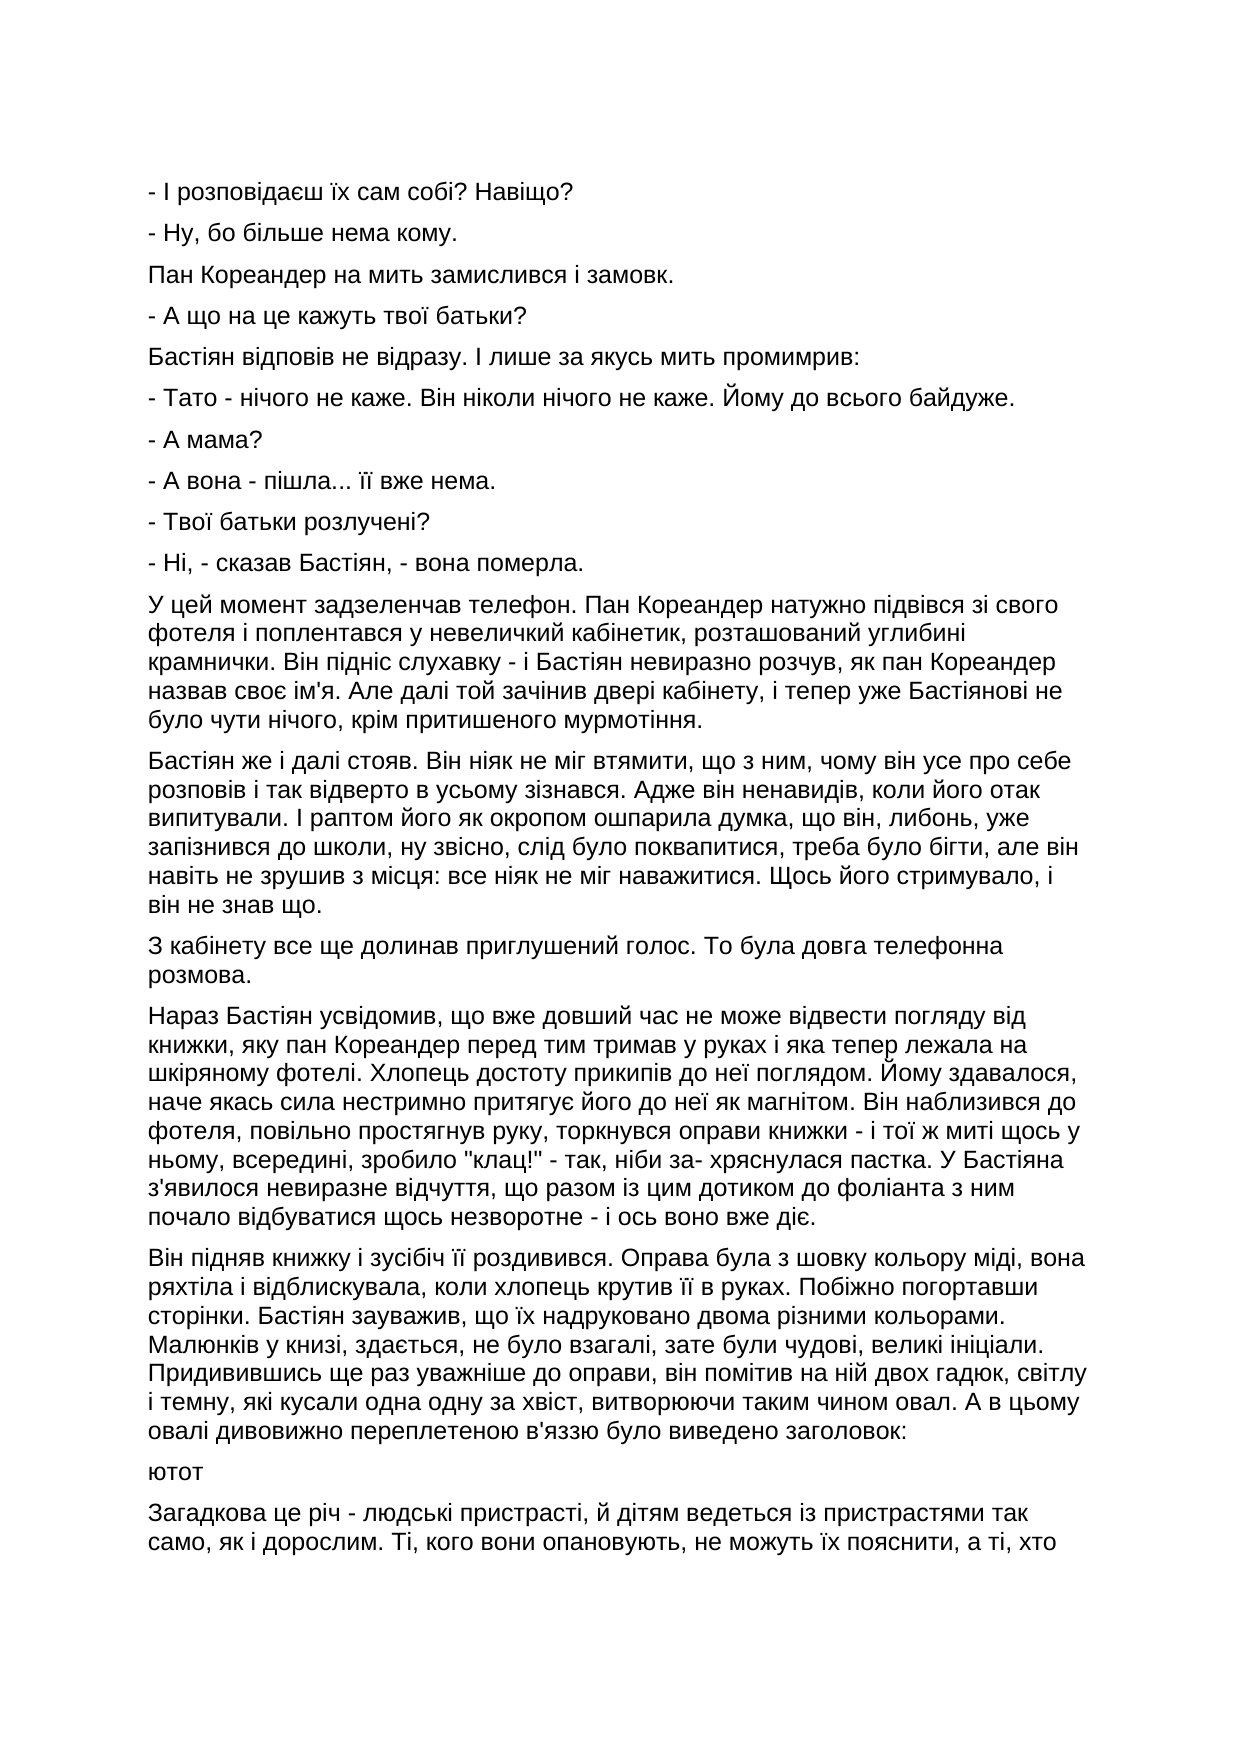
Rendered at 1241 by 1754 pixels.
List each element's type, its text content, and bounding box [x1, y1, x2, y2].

text - Твої батьки розлучені? [148, 507, 1092, 536]
text Бастіян відповів не відразу. І лише за якусь мить промимрив: [148, 342, 1092, 371]
text - А що на це кажуть твої батьки? [148, 301, 1092, 330]
text - Ні, - сказав Бастіян, - вона померла. [148, 548, 1092, 577]
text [148, 1498, 1092, 1556]
text Бастіян же і далі стояв. Він ніяк не міг втямити, що з ним, чому він усе про себе розповів і так відверто в усьому зізнався. Адже він ненавидів, коли його отак випитували. І раптом його як окропом ошпарила думка, що він, либонь, уже запізнився до школи, ну звісно, слід було поквапитися, треба було бігти, але він навіть не зрушив з місця: все ніяк не міг наважитися. Щось його стримувало, і він не знав що. [148, 746, 1092, 918]
text З кабінету все ще долинав приглушений голос. То була довга телефонна розмова. [148, 931, 1092, 988]
text Нараз Бастіян усвідомив, що вже довший час не може відвести погляду від книжки, яку пан Кореандер перед тим тримав у руках і яка тепер лежала на шкіряному фотелі. Хлопець достоту прикипів до неї поглядом. Йому здавалося, наче якась сила нестримно притягує його до неї як магнітом. Він наблизився до фотеля, повільно простягнув руку, торкнувся оправи книжки - і тої ж миті щось у ньому, всередині, зробило "клац!" - так, ніби за- хряснулася пастка. У Бастіяна з'явилося невиразне відчуття, що разом із цим дотиком до фоліанта з ним почало відбуватися щось незворотне - і ось воно вже діє. [148, 1001, 1092, 1231]
text - І розповідаєш їх сам собі? Навіщо? [148, 177, 1092, 206]
text Він підняв книжку і зусібіч її роздивився. Оправа була з шовку кольору міді, вона ряхтіла і відблискувала, коли хлопець крутив її в руках. Побіжно погортавши сторінки. Бастіян зауважив, що їх надруковано двома різними кольорами. Малюнків у книзі, здається, не було взагалі, зате були чудові, великі ініціали. Придивившись ще раз уважніше до оправи, він помітив на ній двох гадюк, світлу і темну, які кусали одна одну за хвіст, витворюючи таким чином овал. А в цьому овалі дивовижно переплетеною в'яззю було виведено заголовок: [148, 1243, 1092, 1445]
text - Ну, бо більше нема кому. [148, 218, 1092, 247]
text У цей момент задзеленчав телефон. Пан Кореандер натужно підвівся зі свого фотеля і поплентався у невеличкий кабінетик, розташований углибині крамнички. Він підніс слухавку - і Бастіян невиразно розчув, як пан Кореандер назвав своє ім'я. Але далі той зачінив двері кабінету, і тепер уже Бастіянові не було чути нічого, крім притишеного мурмотіння. [148, 590, 1092, 733]
text Пан Кореандер на мить замислився і замовк. [148, 260, 1092, 288]
text - А мама? [148, 425, 1092, 453]
text - Тато - нічого не каже. Він ніколи нічого не каже. Йому до всього байдуже. [148, 383, 1092, 412]
text ютот [148, 1457, 1092, 1486]
text - А вона - пішла... її вже нема. [148, 466, 1092, 495]
